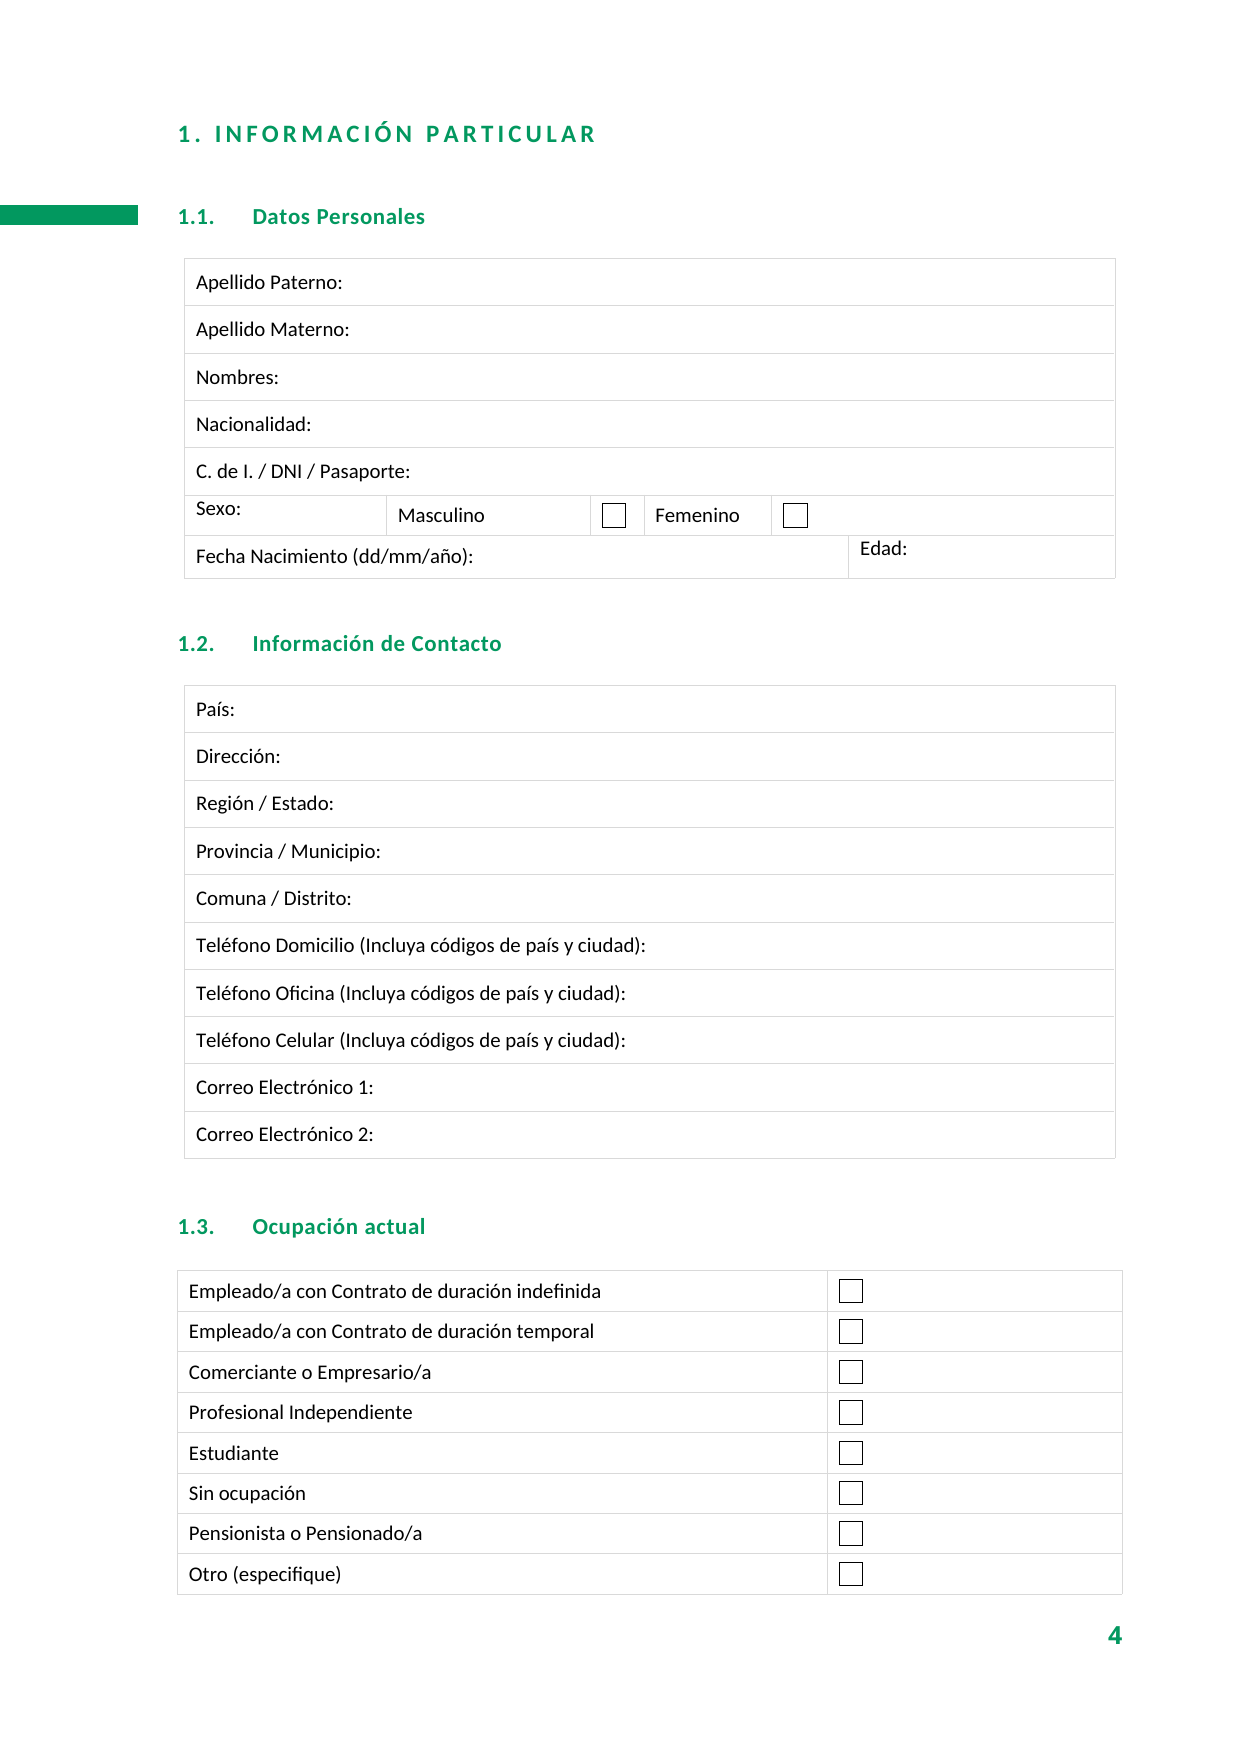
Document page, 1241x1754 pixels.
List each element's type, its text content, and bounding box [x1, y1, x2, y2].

table_cell Femenino [645, 496, 771, 535]
table_cell [828, 1514, 1122, 1553]
table_header Empleado/a con Contrato de duración indefinida [178, 1271, 827, 1311]
table_cell [828, 1393, 1122, 1432]
table_cell Correo Electrónico 2: [185, 1111, 1115, 1158]
table_cell [828, 1352, 1122, 1392]
table_cell Edad: [849, 535, 1115, 577]
table_cell Teléfono Domicilio (Incluya códigos de país y ciudad): [185, 921, 1115, 969]
table_cell Provincia / Municipio: [185, 827, 1115, 874]
table_cell Masculino [387, 496, 590, 535]
table_cell [591, 496, 644, 535]
table_cell [828, 1554, 1122, 1594]
table_cell Pensionista o Pensionado/a [178, 1514, 827, 1553]
table_header Apellido Paterno: [185, 259, 1115, 305]
table_cell Nacionalidad: [185, 400, 1115, 447]
list Ocupación actual [177, 1212, 1122, 1240]
table_cell Profesional Independiente [178, 1393, 827, 1432]
table_cell Dirección: [185, 732, 1115, 779]
table_cell [772, 495, 1115, 535]
table_cell [828, 1433, 1122, 1472]
table_cell Apellido Materno: [185, 305, 1115, 353]
table_cell Región / Estado: [185, 780, 1115, 827]
table_cell Fecha Nacimiento (dd/mm/año): [185, 536, 848, 577]
table_cell Nombres: [185, 353, 1115, 400]
list Datos Personales [177, 202, 1122, 230]
list Información de Contacto [177, 629, 1122, 657]
table_cell Correo Electrónico 1: [185, 1063, 1115, 1111]
table_cell Comuna / Distrito: [185, 874, 1115, 921]
table_cell Comerciante o Empresario/a [178, 1352, 827, 1392]
table_cell Sin ocupación [178, 1474, 827, 1513]
table_cell [828, 1474, 1122, 1513]
table_cell Empleado/a con Contrato de duración temporal [178, 1312, 827, 1351]
text 1. INFORMACIÓN PARTICULAR [177, 118, 1122, 149]
table_cell Sexo: [185, 496, 386, 535]
table_cell C. de I. / DNI / Pasaporte: [185, 447, 1115, 494]
table_cell Teléfono Oficina (Incluya códigos de país y ciudad): [185, 969, 1115, 1016]
table_cell Estudiante [178, 1433, 827, 1472]
table_cell Teléfono Celular (Incluya códigos de país y ciudad): [185, 1016, 1115, 1063]
table_cell Otro (especifique) [178, 1554, 827, 1594]
table_header País: [185, 686, 1115, 732]
table_header [828, 1271, 1122, 1311]
table_cell [828, 1312, 1122, 1351]
